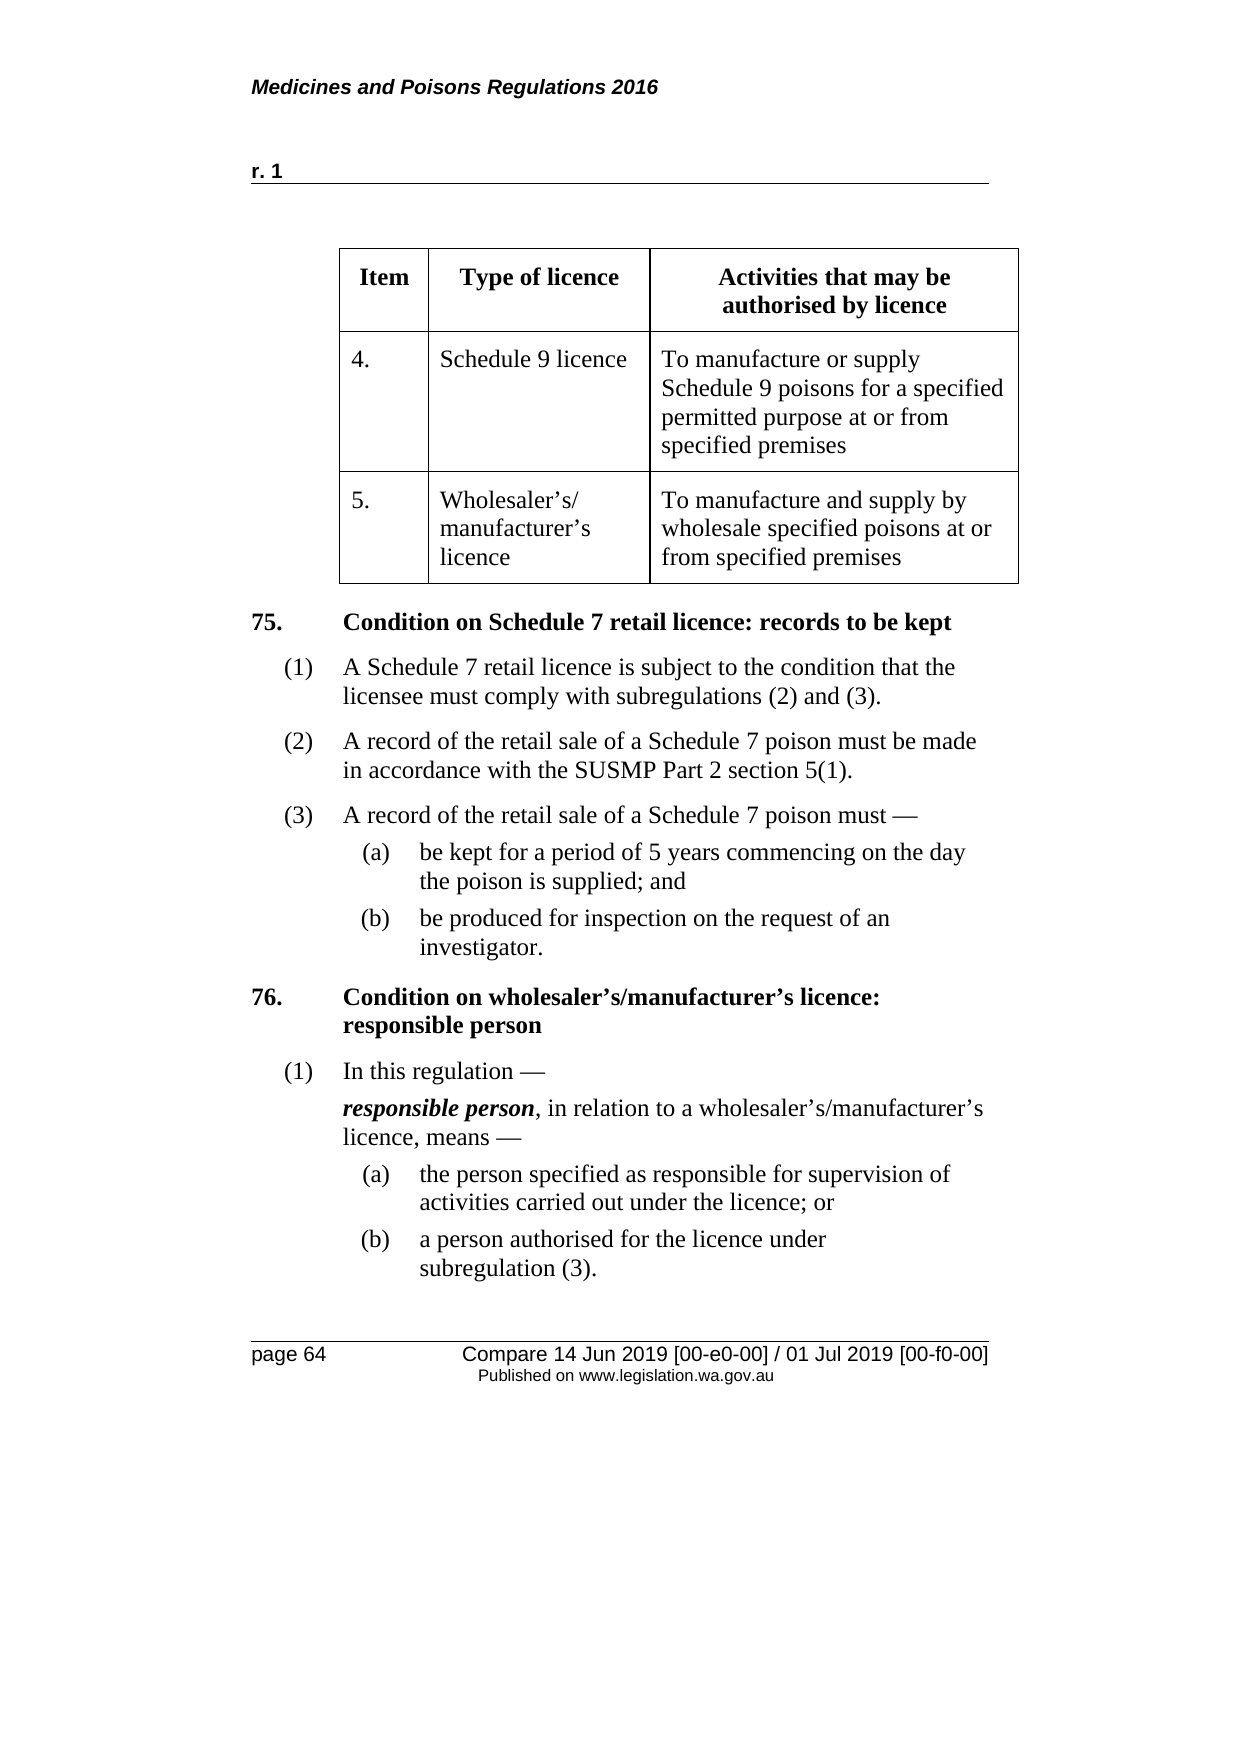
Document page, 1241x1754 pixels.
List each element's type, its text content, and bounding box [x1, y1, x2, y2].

text (a) the person specified as responsible for supervision of activities carried out under the licence; or [251, 1159, 989, 1216]
subtitle 76. Condition on wholesaler’s/manufacturer’s licence: responsible person [251, 982, 989, 1039]
text (1) In this regulation — [251, 1056, 989, 1084]
table_cell 5. [340, 472, 428, 583]
subtitle 75. Condition on Schedule 7 retail licence: records to be kept [251, 607, 989, 635]
text (1) A Schedule 7 retail licence is subject to the condition that the licensee must comply with subregulations (2) and (3). [251, 652, 989, 709]
table_cell Schedule 9 licence [429, 332, 649, 471]
table_header Activities that may be authorised by licence [651, 249, 1018, 331]
text responsible person, in relation to a wholesaler’s/manufacturer’s licence, means — [251, 1093, 989, 1150]
text (b) a person authorised for the licence under subregulation (3). [251, 1224, 989, 1282]
table_header Item [340, 249, 428, 331]
text (2) A record of the retail sale of a Schedule 7 poison must be made in accordance with the SUSMP Part 2 section 5(1). [251, 726, 989, 784]
table_header Type of licence [429, 249, 649, 331]
text (b) be produced for inspection on the request of an investigator. [251, 903, 989, 961]
table_cell Wholesaler’s/ manufacturer’s licence [429, 472, 649, 583]
table_cell To manufacture or supply Schedule 9 poisons for a specified permitted purpose at or from specified premises [651, 332, 1018, 471]
text (a) be kept for a period of 5 years commencing on the day the poison is supplied; and [251, 837, 989, 895]
table_cell 4. [340, 332, 428, 471]
text (3) A record of the retail sale of a Schedule 7 poison must — [251, 800, 989, 829]
table_cell To manufacture and supply by wholesale specified poisons at or from specified premises [651, 472, 1018, 583]
